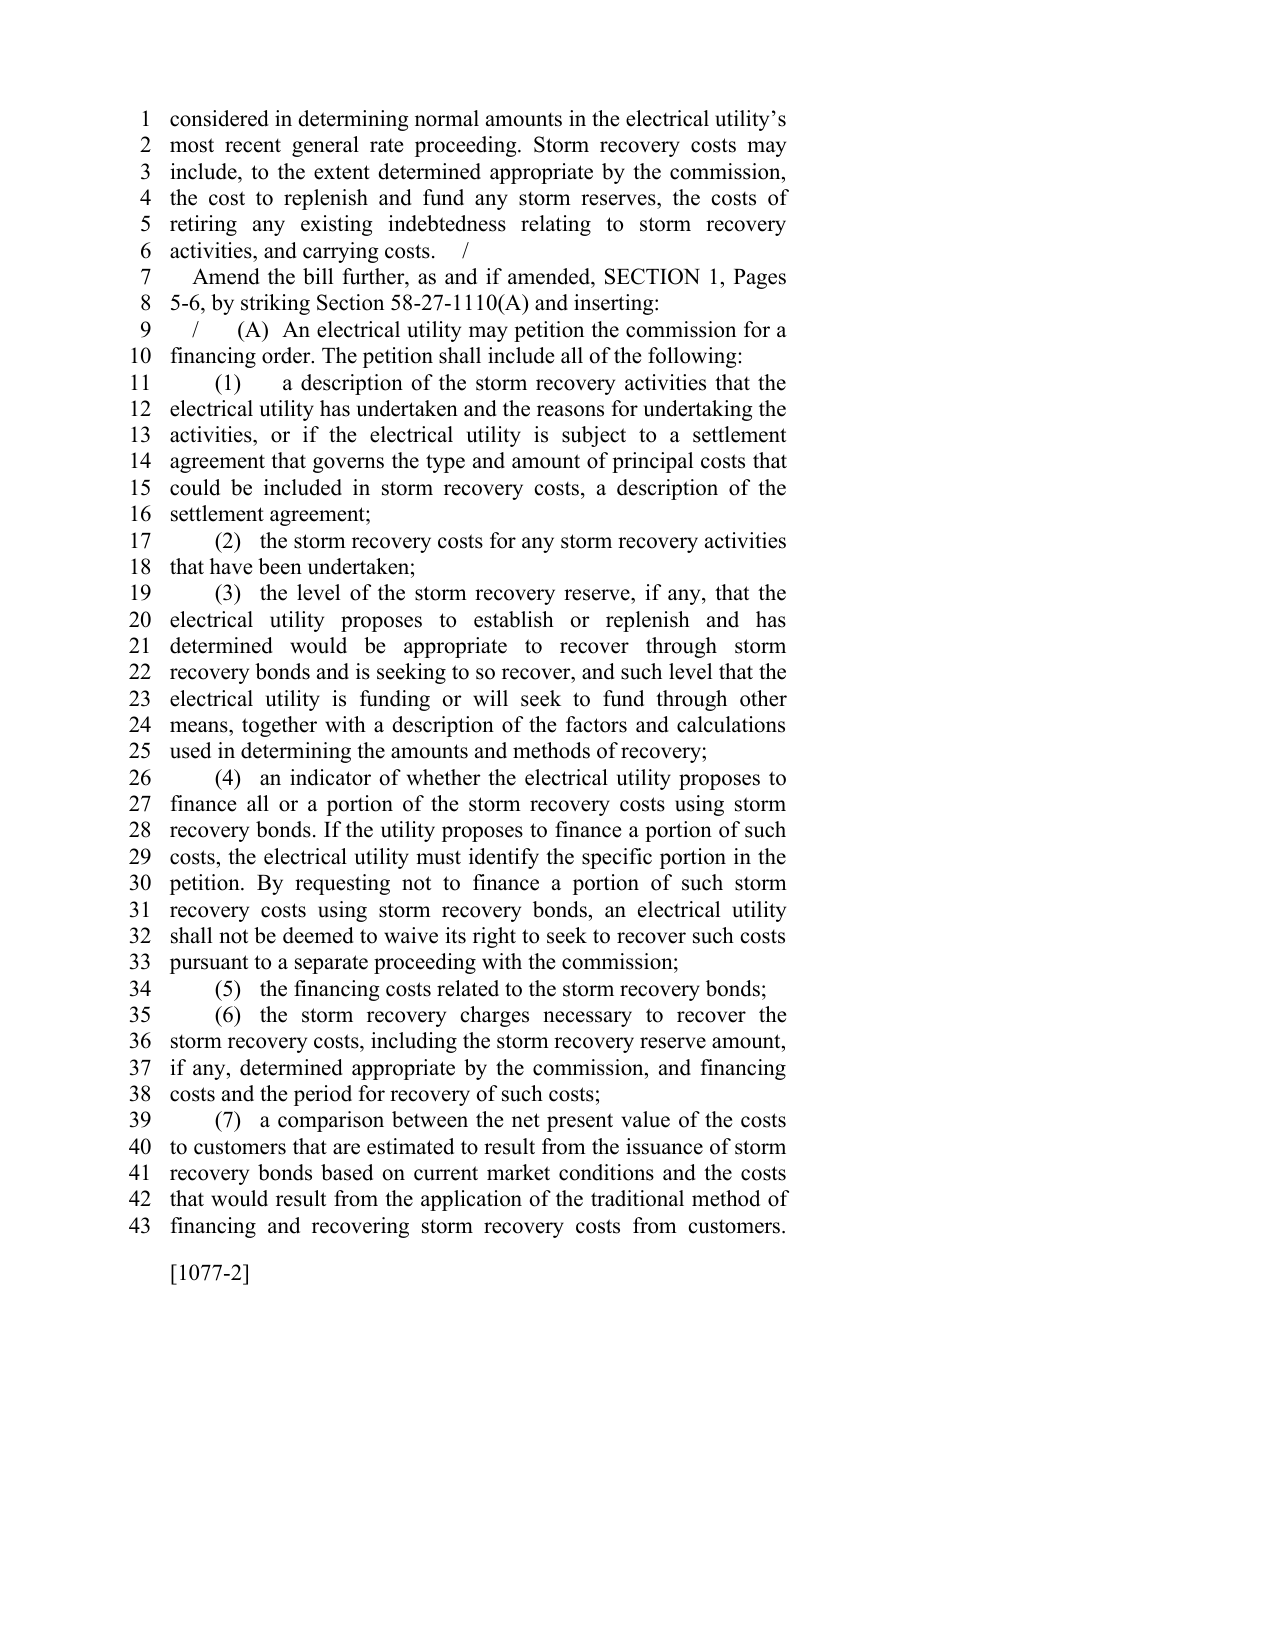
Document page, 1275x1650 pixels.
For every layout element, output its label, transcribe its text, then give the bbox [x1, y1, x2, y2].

text (6) the storm recovery charges necessary to recover the storm recovery costs, including the storm recovery reserve amount, if any, determined appropriate by the commission, and financing costs and the period for recovery of such costs; [169, 1001, 787, 1106]
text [169, 1106, 787, 1238]
text (5) the financing costs related to the storm recovery bonds; [169, 975, 787, 1001]
text Amend the bill further, as and if amended, SECTION 1, Pages 5-6, by striking Section 58-27-1110(A) and inserting: [169, 263, 787, 316]
text (3) the level of the storm recovery reserve, if any, that the electrical utility proposes to establish or replenish and has determined would be appropriate to recover through storm recovery bonds and is seeking to so recover, and such level that the electrical utility is funding or will seek to fund through other means, together with a description of the factors and calculations used in determining the amounts and methods of recovery; [169, 579, 787, 764]
text (2) the storm recovery costs for any storm recovery activities that have been undertaken; [169, 527, 787, 579]
text (4) an indicator of whether the electrical utility proposes to finance all or a portion of the storm recovery costs using storm recovery bonds. If the utility proposes to finance a portion of such costs, the electrical utility must identify the specific portion in the petition. By requesting not to finance a portion of such storm recovery costs using storm recovery bonds, an electrical utility shall not be deemed to waive its right to seek to recover such costs pursuant to a separate proceeding with the commission; [169, 764, 787, 975]
text (1) a description of the storm recovery activities that the electrical utility has undertaken and the reasons for undertaking the activities, or if the electrical utility is subject to a settlement agreement that governs the type and amount of principal costs that could be included in storm recovery costs, a description of the settlement agreement; [169, 368, 787, 527]
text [169, 105, 787, 263]
text / (A) An electrical utility may petition the commission for a financing order. The petition shall include all of the following: [169, 316, 787, 368]
